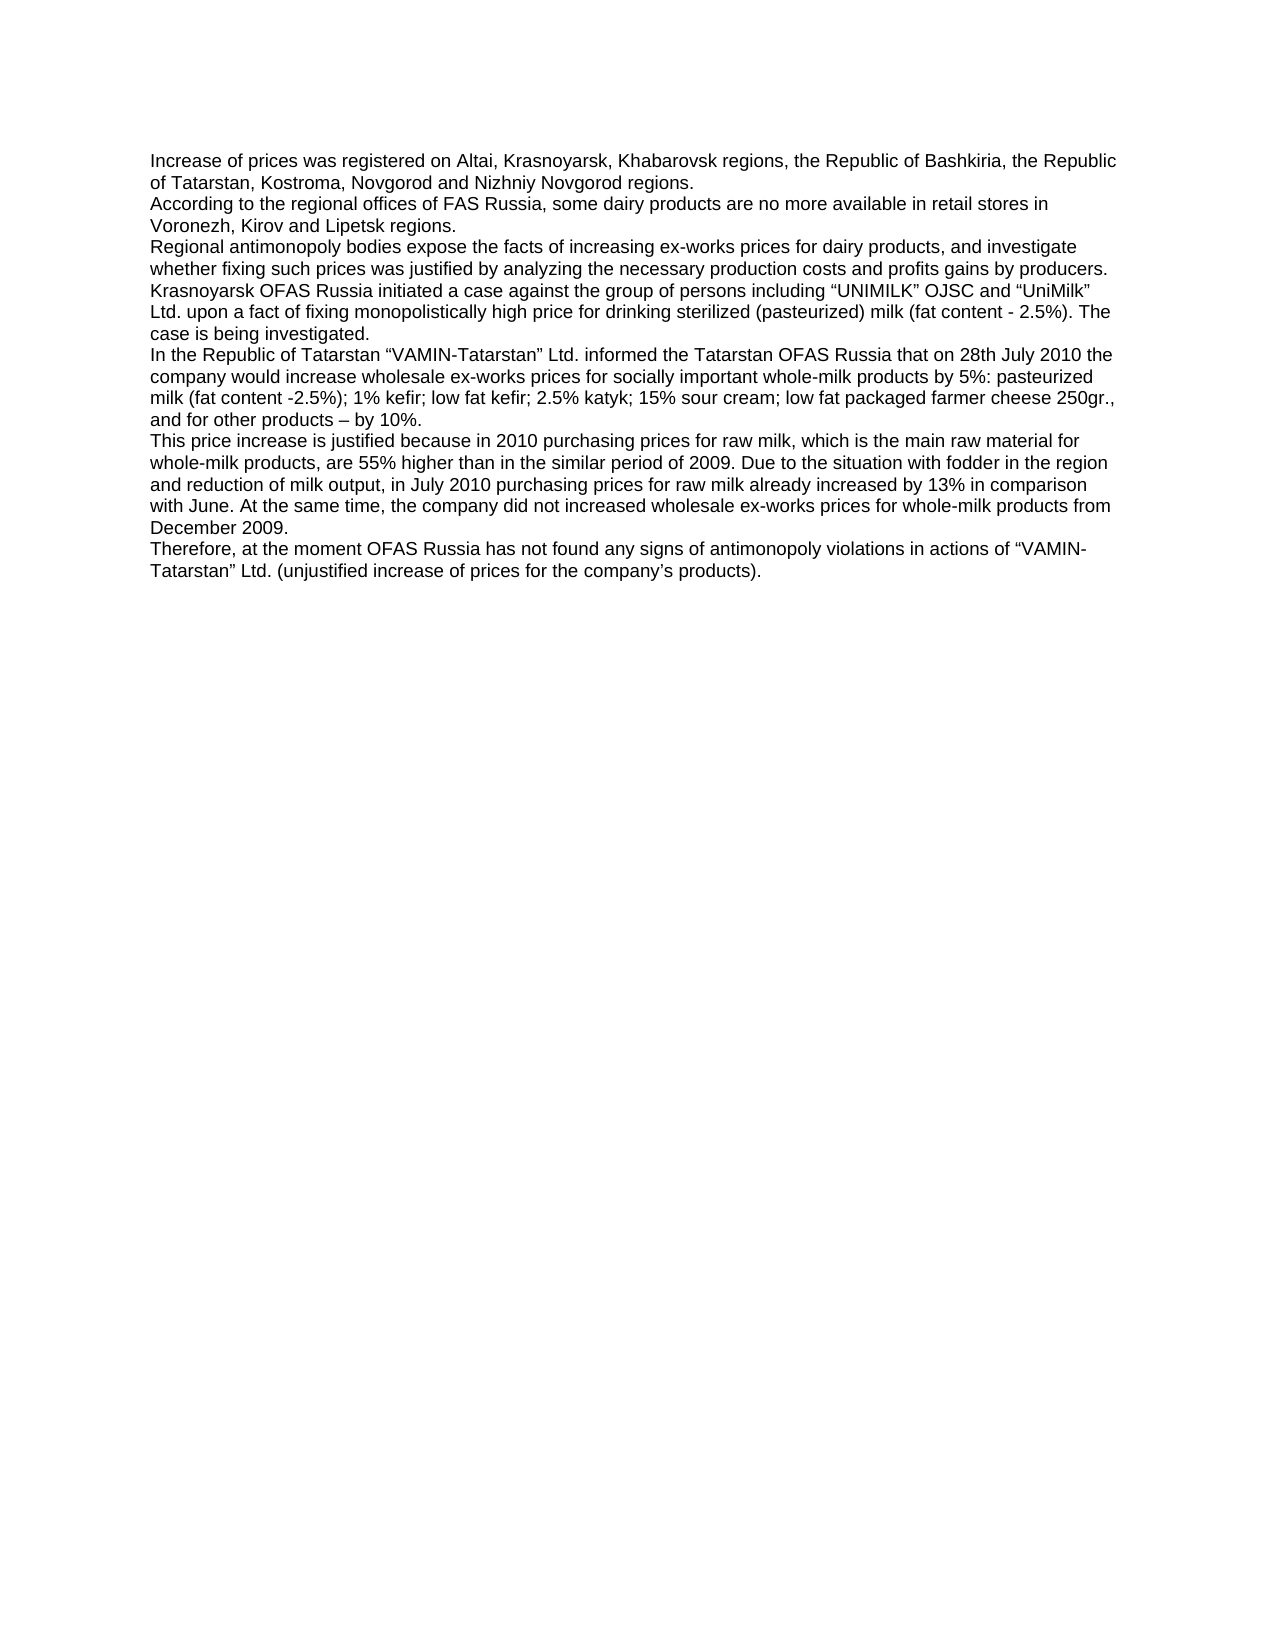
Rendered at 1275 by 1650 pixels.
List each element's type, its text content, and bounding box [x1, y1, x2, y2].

text In the Republic of Tatarstan “VAMIN-Tatarstan” Ltd. informed the Tatarstan OFAS Russia that on 28th July 2010 the company would increase wholesale ex-works prices for socially important whole-milk products by 5%: pasteurized milk (fat content -2.5%); 1% kefir; low fat kefir; 2.5% katyk; 15% sour cream; low fat packaged farmer cheese 250gr., and for other products – by 10%. [150, 344, 1125, 430]
text Krasnoyarsk OFAS Russia initiated a case against the group of persons including “UNIMILK” OJSC and “UniMilk” Ltd. upon a fact of fixing monopolistically high price for drinking sterilized (pasteurized) milk (fat content - 2.5%). The case is being investigated. [150, 279, 1125, 344]
text This price increase is justified because in 2010 purchasing prices for raw milk, which is the main raw material for whole-milk products, are 55% higher than in the similar period of 2009. Due to the situation with fodder in the region and reduction of milk output, in July 2010 purchasing prices for raw milk already increased by 13% in comparison with June. At the same time, the company did not increased wholesale ex-works prices for whole-milk products from December 2009. [150, 430, 1125, 538]
text According to the regional offices of FAS Russia, some dairy products are no more available in retail stores in Voronezh, Kirov and Lipetsk regions. [150, 193, 1125, 236]
text Increase of prices was registered on Altai, Krasnoyarsk, Khabarovsk regions, the Republic of Bashkiria, the Republic of Tatarstan, Kostroma, Novgorod and Nizhniy Novgorod regions. [150, 150, 1125, 193]
text Regional antimonopoly bodies expose the facts of increasing ex-works prices for dairy products, and investigate whether fixing such prices was justified by analyzing the necessary production costs and profits gains by producers. [150, 236, 1125, 279]
text Therefore, at the moment OFAS Russia has not found any signs of antimonopoly violations in actions of “VAMIN-Tatarstan” Ltd. (unjustified increase of prices for the company’s products). [150, 538, 1125, 581]
